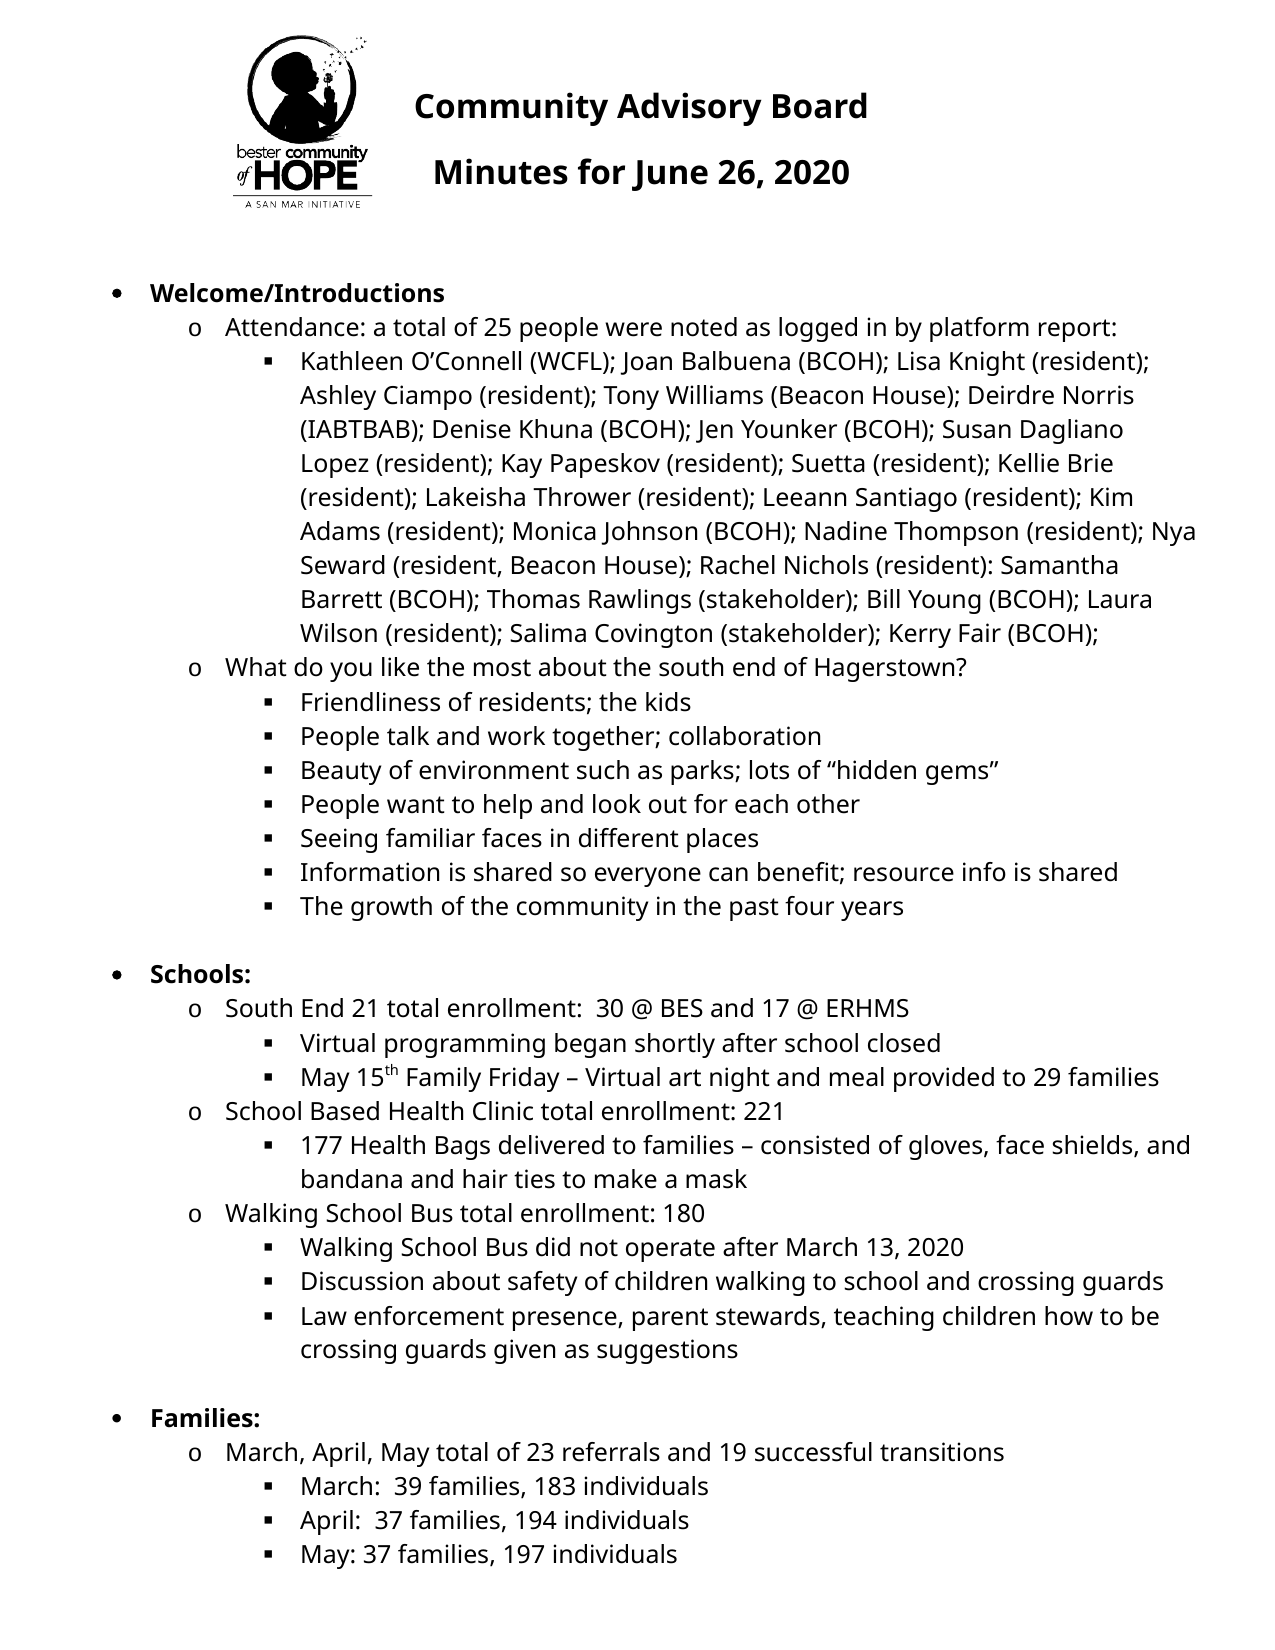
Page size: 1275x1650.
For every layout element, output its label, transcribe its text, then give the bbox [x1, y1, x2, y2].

list People want to help and look out for each other [262, 787, 1200, 821]
list Virtual programming began shortly after school closed [262, 1025, 1200, 1059]
list Information is shared so everyone can benefit; resource info is shared [262, 855, 1200, 889]
list People talk and work together; collaboration [262, 718, 1200, 752]
list March: 39 families, 183 individuals [262, 1469, 1200, 1503]
list May: 37 families, 197 individuals [262, 1537, 1200, 1571]
list Law enforcement presence, parent stewards, teaching children how to be crossing guards given as suggestions [262, 1298, 1200, 1366]
list Welcome/Introductions [112, 275, 1200, 309]
list Beauty of environment such as parks; lots of “hidden gems” [262, 752, 1200, 787]
list Walking School Bus total enrollment: 180 [187, 1196, 1200, 1230]
list What do you like the most about the south end of Hagerstown? [187, 650, 1200, 684]
list Schools: [112, 957, 1200, 991]
list May 15th Family Friday – Virtual art night and meal provided to 29 families [262, 1059, 1200, 1093]
list March, April, May total of 23 referrals and 19 successful transitions [187, 1434, 1200, 1469]
list 177 Health Bags delivered to families – consisted of gloves, face shields, and bandana and hair ties to make a mask [262, 1128, 1200, 1196]
list The growth of the community in the past four years [262, 889, 1200, 923]
list South End 21 total enrollment: 30 @ BES and 17 @ ERHMS [187, 991, 1200, 1025]
list School Based Health Clinic total enrollment: 221 [187, 1093, 1200, 1128]
picture [216, 23, 382, 217]
list Attendance: a total of 25 people were noted as logged in by platform report: [187, 309, 1200, 343]
list Walking School Bus did not operate after March 13, 2020 [262, 1230, 1200, 1264]
list April: 37 families, 194 individuals [262, 1503, 1200, 1537]
list Friendliness of residents; the kids [262, 684, 1200, 718]
list Discussion about safety of children walking to school and crossing guards [262, 1264, 1200, 1298]
list Families: [112, 1400, 1200, 1434]
list Seeing familiar faces in different places [262, 821, 1200, 855]
list Kathleen O’Connell (WCFL); Joan Balbuena (BCOH); Lisa Knight (resident); Ashley Ciampo (resident); Tony Williams (Beacon House); Deirdre Norris (IABTBAB); Denise Khuna (BCOH); Jen Younker (BCOH); Susan Dagliano Lopez (resident); Kay Papeskov (resident); Suetta (resident); Kellie Brie (resident); Lakeisha Thrower (resident); Leeann Santiago (resident); Kim Adams (resident); Monica Johnson (BCOH); Nadine Thompson (resident); Nya Seward (resident, Beacon House); Rachel Nichols (resident): Samantha Barrett (BCOH); Thomas Rawlings (stakeholder); Bill Young (BCOH); Laura Wilson (resident); Salima Covington (stakeholder); Kerry Fair (BCOH); [262, 343, 1200, 650]
